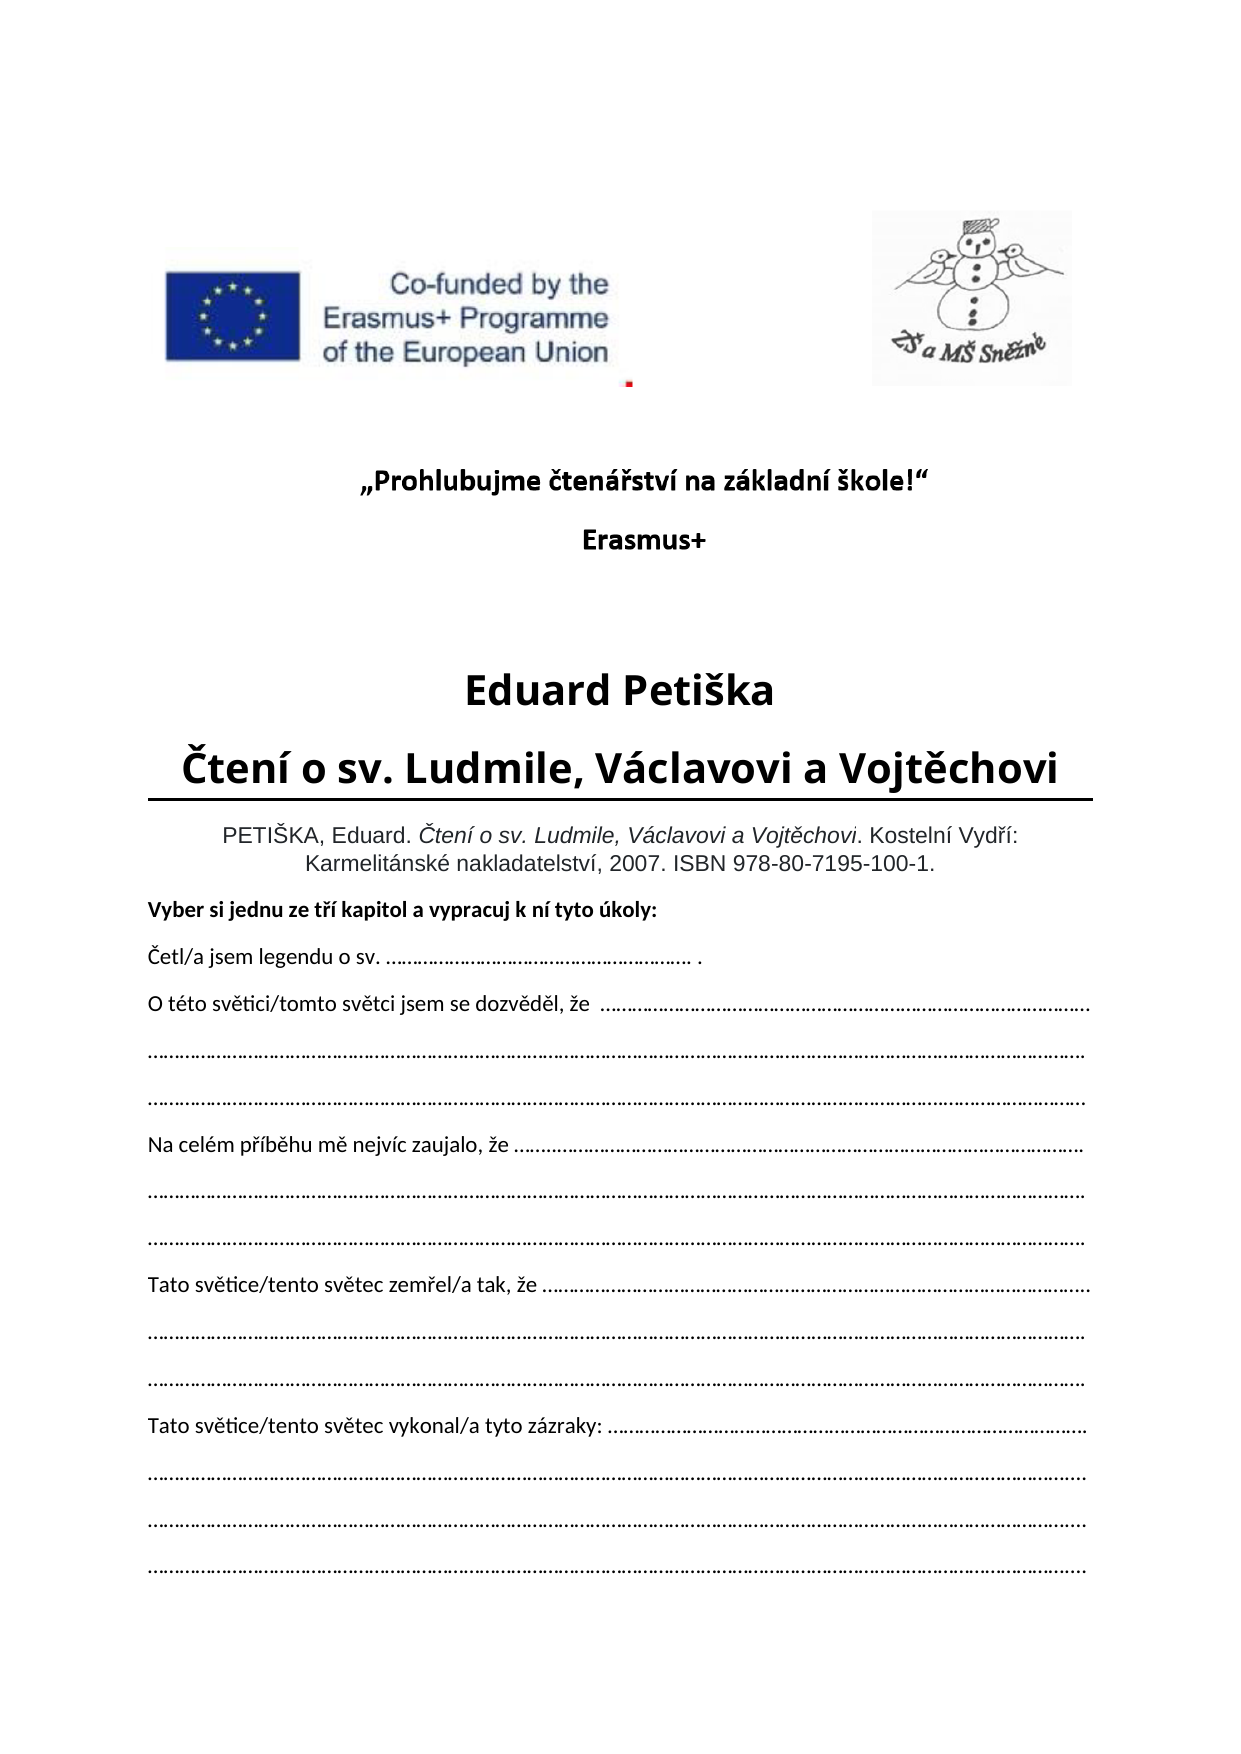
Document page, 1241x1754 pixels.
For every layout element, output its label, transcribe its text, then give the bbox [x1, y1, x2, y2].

text ……………………………………………………………………………………………………………………………………………………………. [148, 1317, 1093, 1345]
text ……………………………………………………………………………………………………………………………………………………………. [148, 1364, 1093, 1392]
text Čtení o sv. Ludmile, Václavovi a Vojtěchovi [148, 739, 1093, 798]
text Vyber si jednu ze tří kapitol a vypracuj k ní tyto úkoly: [148, 895, 1093, 923]
text ………………………………………………………………………………………………………………………………………………………….... [148, 1458, 1093, 1486]
text O této světici/tomto světci jsem se dozvěděl, že ………………………………………………………………………………… [148, 989, 1093, 1017]
text PETIŠKA, Eduard. Čtení o sv. Ludmile, Václavovi a Vojtěchovi. Kostelní Vydří: Karmelitánské nakladatelství, 2007. ISBN 978-80-7195-100-1. [148, 822, 1093, 877]
text Tato světice/tento světec vykonal/a tyto zázraky: ………………………………………………………………………………. [148, 1411, 1093, 1439]
text ………………………………………………………………………………………………………………………………………………………….... [148, 1505, 1093, 1533]
text ……………………………………………………………………………………………………………………………………………………………. [148, 1177, 1093, 1205]
text Na celém příběhu mě nejvíc zaujalo, že ……..………………………………………………………………………………………. [148, 1130, 1093, 1158]
text ……………………………………………………………………………………………………………………………………………………………. [148, 1223, 1093, 1252]
text Eduard Petiška [148, 661, 1093, 718]
text Četl/a jsem legendu o sv. …………………………………………………. . [148, 942, 1093, 970]
text …………………………………………………………………………………………………………………………………….……………………… [148, 1083, 1093, 1111]
text Tato světice/tento světec zemřel/a tak, že ………………………………………………………………………………………….. [148, 1270, 1093, 1298]
text ……………………………………………………………………………………………………………………………………………………………. [148, 1036, 1093, 1064]
picture [147, 147, 1093, 564]
text ………………………………………………………………………………………………………………………………………………………….... [148, 1552, 1093, 1580]
